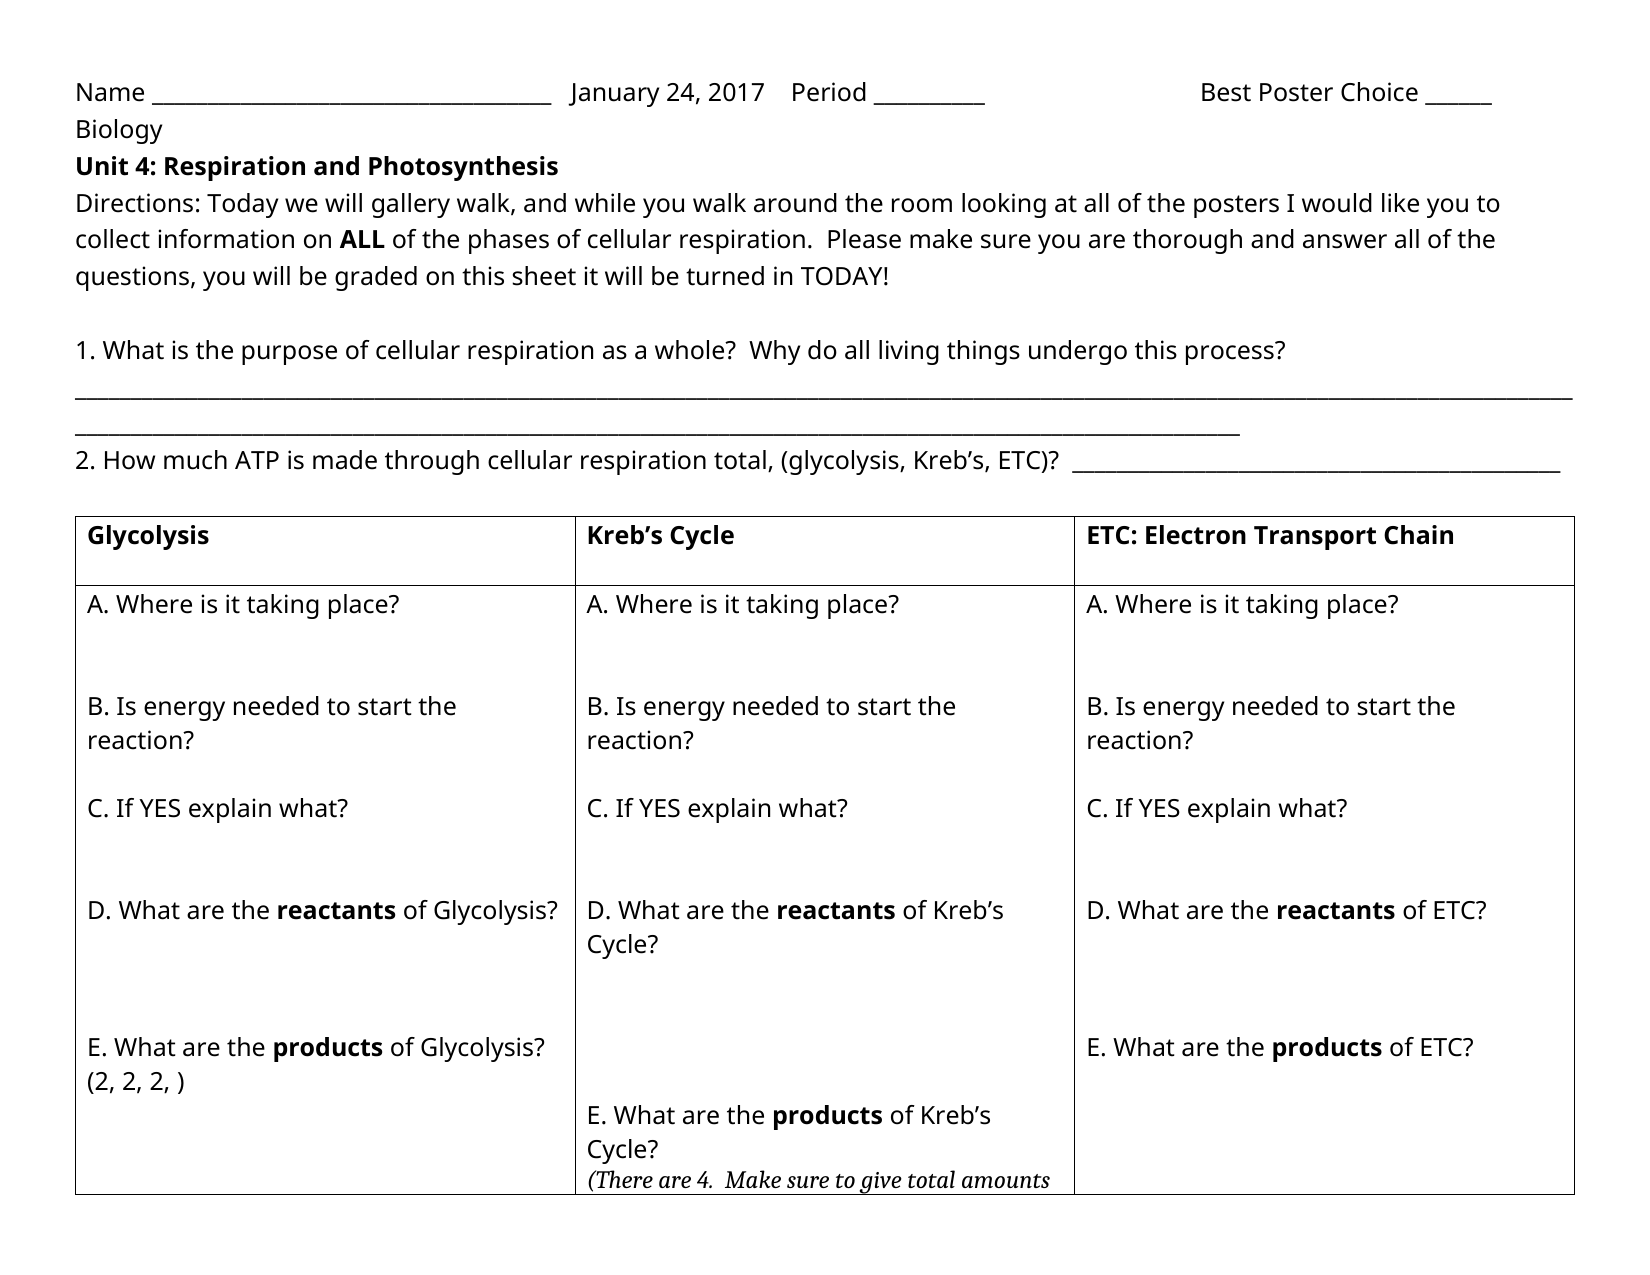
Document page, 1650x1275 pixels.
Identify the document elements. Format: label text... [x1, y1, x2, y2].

text Biology [75, 112, 1575, 146]
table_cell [76, 586, 575, 1194]
text Directions: Today we will gallery walk, and while you walk around the room looking at all of the posters I would like you to collect information on ALL of the phases of cellular respiration. Please make sure you are thorough and answer all of the questions, you will be graded on this sheet it will be turned in TODAY! [75, 185, 1575, 293]
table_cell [576, 586, 1074, 1194]
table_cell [1075, 586, 1574, 1194]
table_header Glycolysis [76, 517, 575, 585]
table_header ETC: Electron Transport Chain [1075, 517, 1574, 585]
table_header Kreb’s Cycle [576, 517, 1074, 585]
text 1. What is the purpose of cellular respiration as a whole? Why do all living things undergo this process? [75, 332, 1575, 366]
text ________________________________________________________________________________________________________________________________________________________________________________________________________________________________________________ [75, 369, 1575, 440]
text Unit 4: Respiration and Photosynthesis [75, 148, 1575, 183]
text 2. How much ATP is made through cellular respiration total, (glycolysis, Kreb’s, ETC)? ____________________________________________ [75, 443, 1575, 477]
text Name ____________________________________ January 24, 2017 Period __________ Best Poster Choice ______ [75, 75, 1575, 109]
